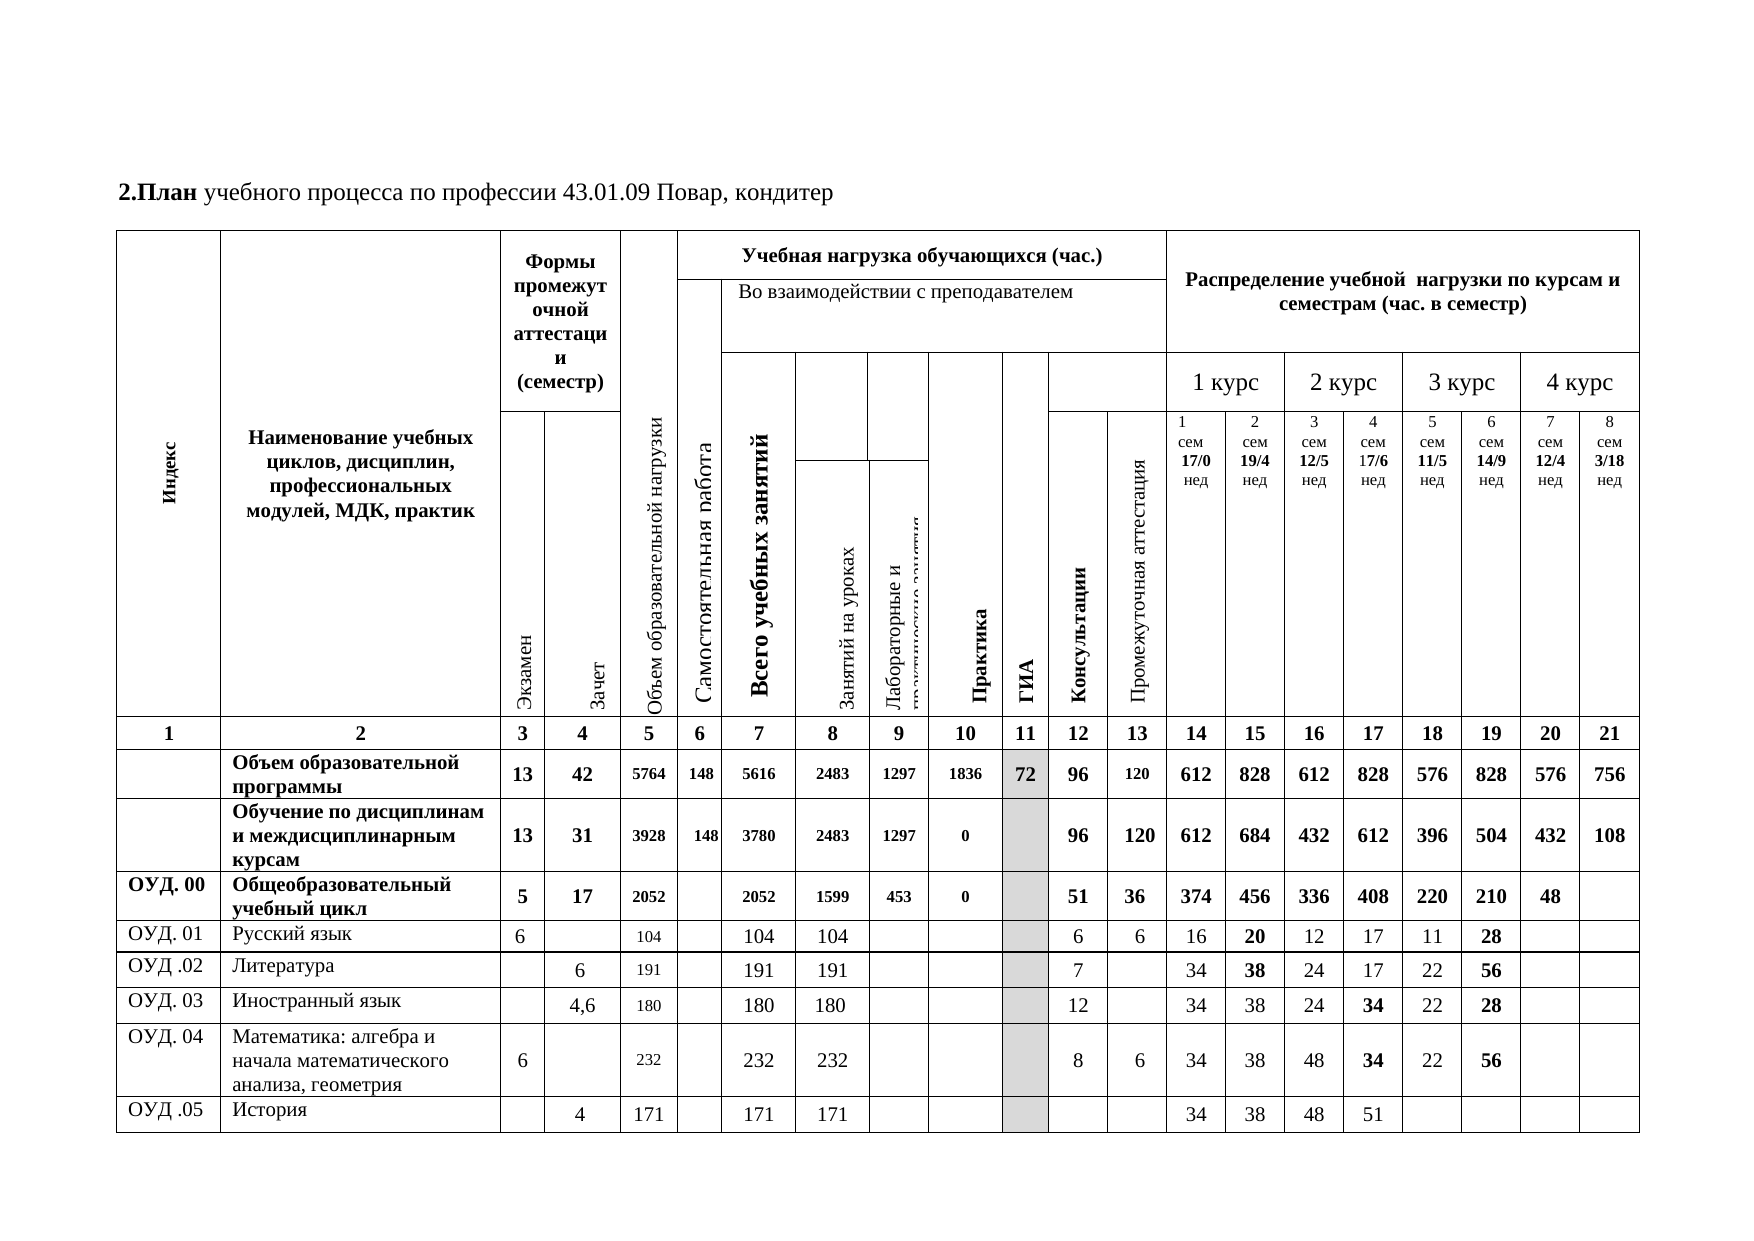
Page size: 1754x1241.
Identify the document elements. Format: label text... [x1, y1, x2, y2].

table_cell 148 [678, 799, 721, 871]
table_cell 22 [1403, 988, 1461, 1023]
table_cell Литература [221, 953, 500, 987]
table_cell 2052 [621, 872, 677, 920]
table_cell 612 [1285, 750, 1343, 798]
table_cell 34 [1167, 1097, 1225, 1132]
table_cell 148 [678, 750, 721, 798]
table_cell 408 [1344, 872, 1402, 920]
table_cell 3 курс [1403, 353, 1520, 411]
table_cell [678, 953, 721, 987]
table_cell [117, 750, 220, 798]
table_cell 56 [1462, 1024, 1520, 1096]
table_cell 432 [1521, 799, 1579, 871]
table_cell 2052 [722, 872, 795, 920]
table_cell 13 [501, 750, 544, 798]
table_cell [1521, 1024, 1579, 1096]
table_cell 612 [1167, 750, 1225, 798]
table_cell 2483 [796, 799, 869, 871]
table_cell 180 [621, 988, 677, 1023]
table_cell 24 [1285, 988, 1343, 1023]
table_cell Объем образовательной программы [221, 750, 500, 798]
table_cell [870, 921, 928, 951]
table_cell 6 [545, 953, 620, 987]
table_cell 756 [1580, 750, 1639, 798]
table_cell 4 сем 17/6 нед [1344, 412, 1402, 716]
table_cell 51 [1344, 1097, 1402, 1132]
table_cell 2483 [796, 750, 869, 798]
table_cell 16 [1167, 921, 1225, 951]
table_cell 11 [1403, 921, 1461, 951]
table_cell 4 [545, 717, 620, 749]
table_cell 18 [1403, 717, 1461, 749]
table_cell [1049, 353, 1166, 411]
table_cell [1003, 799, 1048, 871]
table_cell История [221, 1097, 500, 1132]
table_cell 1297 [870, 799, 928, 871]
table_cell [1003, 953, 1048, 987]
table_cell 42 [545, 750, 620, 798]
table_cell 456 [1226, 872, 1284, 920]
table_header Индекс [117, 231, 220, 716]
table_cell ОУД. 01 [117, 921, 220, 951]
table_cell 232 [621, 1024, 677, 1096]
table_cell 20 [1521, 717, 1579, 749]
table_cell 20 [1226, 921, 1284, 951]
table_cell 21 [1580, 717, 1639, 749]
table_cell [1580, 872, 1639, 920]
table_header Распределение учебной нагрузки по курсам и семестрам (час. в семестр) [1167, 231, 1639, 352]
table_cell [1108, 953, 1166, 987]
table_cell 38 [1226, 1024, 1284, 1096]
table_cell Занятий на уроках [796, 461, 869, 716]
table_header Формы промежуточной аттестации (семестр) [501, 231, 620, 411]
table_header Наименование учебных циклов, дисциплин, профессиональных модулей, МДК, практик [221, 231, 500, 716]
table_cell 28 [1462, 988, 1520, 1023]
table_cell 576 [1403, 750, 1461, 798]
table_cell 9 [870, 717, 928, 749]
table_cell [501, 1097, 544, 1132]
table_cell 120 [1108, 750, 1166, 798]
table_cell 28 [1462, 921, 1520, 951]
table_cell 17 [545, 872, 620, 920]
table_cell Зачет [545, 412, 620, 716]
table_cell [501, 988, 544, 1023]
table_cell 19 [1462, 717, 1520, 749]
table_cell [1049, 1097, 1107, 1132]
table_cell 504 [1462, 799, 1520, 871]
table_cell 171 [722, 1097, 795, 1132]
table_cell 8 [796, 717, 869, 749]
table_cell ОУД .02 [117, 953, 220, 987]
table_cell 13 [501, 799, 544, 871]
table_cell 374 [1167, 872, 1225, 920]
table_cell 16 [1285, 717, 1343, 749]
table_cell 10 [929, 717, 1002, 749]
table_cell 38 [1226, 1097, 1284, 1132]
table_cell [678, 1097, 721, 1132]
table_cell [1108, 1097, 1166, 1132]
table_cell ОУД .05 [117, 1097, 220, 1132]
table_cell 5 [621, 717, 677, 749]
table_cell 14 [1167, 717, 1225, 749]
table_cell [929, 953, 1002, 987]
table_cell 1 курс [1167, 353, 1284, 411]
table_cell Общеобразовательный учебный цикл [221, 872, 500, 920]
table_cell 104 [796, 921, 869, 951]
table_cell 7 [1049, 953, 1107, 987]
table_cell ОУД. 04 [117, 1024, 220, 1096]
table_cell [1580, 953, 1639, 987]
table_cell 453 [870, 872, 928, 920]
table_cell 180 [796, 988, 869, 1023]
table_cell Русский язык [221, 921, 500, 951]
table_cell 4 [545, 1097, 620, 1132]
table_cell [1580, 1024, 1639, 1096]
table_cell [545, 921, 620, 951]
table_cell [929, 1024, 1002, 1096]
table_cell [929, 988, 1002, 1023]
table_cell 22 [1403, 953, 1461, 987]
table_cell [1580, 988, 1639, 1023]
table_cell 56 [1462, 953, 1520, 987]
table_cell 104 [621, 921, 677, 951]
table_cell [929, 1097, 1002, 1132]
table_cell 8 сем 3/18 нед [1580, 412, 1639, 716]
table_cell 24 [1285, 953, 1343, 987]
table_cell 12 [1049, 717, 1107, 749]
table_cell [870, 988, 928, 1023]
table_cell 6 [678, 717, 721, 749]
table_cell 0 [929, 872, 1002, 920]
table_cell [870, 1097, 928, 1132]
table_cell [678, 872, 721, 920]
table_cell 1297 [870, 750, 928, 798]
table_cell 828 [1226, 750, 1284, 798]
table_cell 38 [1226, 953, 1284, 987]
table_cell 34 [1344, 1024, 1402, 1096]
table_cell 104 [722, 921, 795, 951]
table_cell 34 [1167, 1024, 1225, 1096]
table_cell 6 [1108, 1024, 1166, 1096]
table_cell 612 [1344, 799, 1402, 871]
table_cell [1403, 1097, 1461, 1132]
table_cell 6 [1108, 921, 1166, 951]
table_cell 191 [621, 953, 677, 987]
table_cell 3 [501, 717, 544, 749]
table_cell 1599 [796, 872, 869, 920]
table_cell 8 [1049, 1024, 1107, 1096]
table_cell 11 [1003, 717, 1048, 749]
table_cell 4 курс [1521, 353, 1639, 411]
table_cell 36 [1108, 872, 1166, 920]
table_cell 48 [1285, 1024, 1343, 1096]
table_cell 7 [722, 717, 795, 749]
table_cell [1003, 1097, 1048, 1132]
table_cell 171 [621, 1097, 677, 1132]
table_cell Лабораторные и практические занятия [870, 461, 928, 716]
table_cell 1 [117, 717, 220, 749]
table_cell 210 [1462, 872, 1520, 920]
table_cell 22 [1403, 1024, 1461, 1096]
table_cell [678, 921, 721, 951]
table_cell [796, 353, 867, 459]
table_cell 6 [501, 921, 544, 951]
table_cell 1836 [929, 750, 1002, 798]
table_cell 0 [929, 799, 1002, 871]
table_cell 48 [1285, 1097, 1343, 1132]
table_cell 576 [1521, 750, 1579, 798]
table_cell 3928 [621, 799, 677, 871]
table_cell [545, 1024, 620, 1096]
table_cell 108 [1580, 799, 1639, 871]
table_cell ОУД. 03 [117, 988, 220, 1023]
table_cell [929, 921, 1002, 951]
table_cell [1462, 1097, 1520, 1132]
table_cell 15 [1226, 717, 1284, 749]
table_cell [678, 988, 721, 1023]
table_cell 5616 [722, 750, 795, 798]
table_cell 432 [1285, 799, 1343, 871]
table_cell 17 [1344, 717, 1402, 749]
table_cell 34 [1167, 988, 1225, 1023]
table_cell 2 [221, 717, 500, 749]
table_cell 34 [1344, 988, 1402, 1023]
table_cell 6 [1049, 921, 1107, 951]
table_cell [678, 1024, 721, 1096]
table_cell 5 сем 11/5 нед [1403, 412, 1461, 716]
table_cell Всего учебных занятий [722, 353, 795, 716]
table_cell ГИА [1003, 353, 1048, 716]
table_cell 6 сем 14/9 нед [1462, 412, 1520, 716]
table_cell [1003, 872, 1048, 920]
table_cell ОУД. 00 [117, 872, 220, 920]
table_cell 828 [1344, 750, 1402, 798]
table_cell 120 [1108, 799, 1166, 871]
table_cell [870, 953, 928, 987]
table_cell Обучение по дисциплинам и междисциплинарным курсам [221, 799, 500, 871]
table_cell 5 [501, 872, 544, 920]
table_cell 38 [1226, 988, 1284, 1023]
table_cell 51 [1049, 872, 1107, 920]
table_cell [1003, 921, 1048, 951]
table_cell [870, 1024, 928, 1096]
table_cell [1580, 1097, 1639, 1132]
table_cell [1521, 1097, 1579, 1132]
table_cell 13 [1108, 717, 1166, 749]
table_cell Самостоятельная работа [678, 280, 721, 716]
table_cell 2 сем 19/4 нед [1226, 412, 1284, 716]
table_header Объем образовательной нагрузки [621, 231, 677, 716]
table_cell 48 [1521, 872, 1579, 920]
table_cell 4,6 [545, 988, 620, 1023]
table_cell [1003, 1024, 1048, 1096]
table_cell Консультации [1049, 412, 1107, 716]
table_cell 828 [1462, 750, 1520, 798]
table_cell [868, 353, 928, 459]
table_cell 5764 [621, 750, 677, 798]
text 2.План учебного процесса по профессии 43.01.09 Повар, кондитер [118, 177, 1636, 206]
table_cell 96 [1049, 799, 1107, 871]
table_cell 612 [1167, 799, 1225, 871]
table_cell [1521, 953, 1579, 987]
table_cell 3780 [722, 799, 795, 871]
table_cell Промежуточная аттестация [1108, 412, 1166, 716]
table_cell 3 сем 12/5 нед [1285, 412, 1343, 716]
table_cell Во взаимодействии с преподавателем [722, 280, 1166, 352]
table_cell 220 [1403, 872, 1461, 920]
table_cell 17 [1344, 921, 1402, 951]
table_cell 684 [1226, 799, 1284, 871]
table_cell 72 [1003, 750, 1048, 798]
table_cell 96 [1049, 750, 1107, 798]
table_cell 180 [722, 988, 795, 1023]
table_cell 336 [1285, 872, 1343, 920]
table_cell 31 [545, 799, 620, 871]
table_cell 12 [1285, 921, 1343, 951]
table_cell 191 [796, 953, 869, 987]
table_cell 232 [796, 1024, 869, 1096]
table_cell 34 [1167, 953, 1225, 987]
table_cell 232 [722, 1024, 795, 1096]
table_cell 12 [1049, 988, 1107, 1023]
table_cell 7 сем 12/4 нед [1521, 412, 1579, 716]
table_cell 396 [1403, 799, 1461, 871]
table_cell 191 [722, 953, 795, 987]
table_cell [1521, 921, 1579, 951]
table_cell 6 [501, 1024, 544, 1096]
table_cell Математика: алгебра и начала математического анализа, геометрия [221, 1024, 500, 1096]
table_cell Практика [929, 353, 1002, 716]
table_cell [1521, 988, 1579, 1023]
table_cell Экзамен [501, 412, 544, 716]
table_cell [1108, 988, 1166, 1023]
table_cell Иностранный язык [221, 988, 500, 1023]
table_header Учебная нагрузка обучающихся (час.) [678, 231, 1166, 278]
table_cell [1003, 988, 1048, 1023]
table_cell 1 сем 17/0 нед [1167, 412, 1225, 716]
table_cell 171 [796, 1097, 869, 1132]
table_cell [501, 953, 544, 987]
table_cell [1580, 921, 1639, 951]
table_cell [117, 799, 220, 871]
table_cell 17 [1344, 953, 1402, 987]
table_cell 2 курс [1285, 353, 1402, 411]
